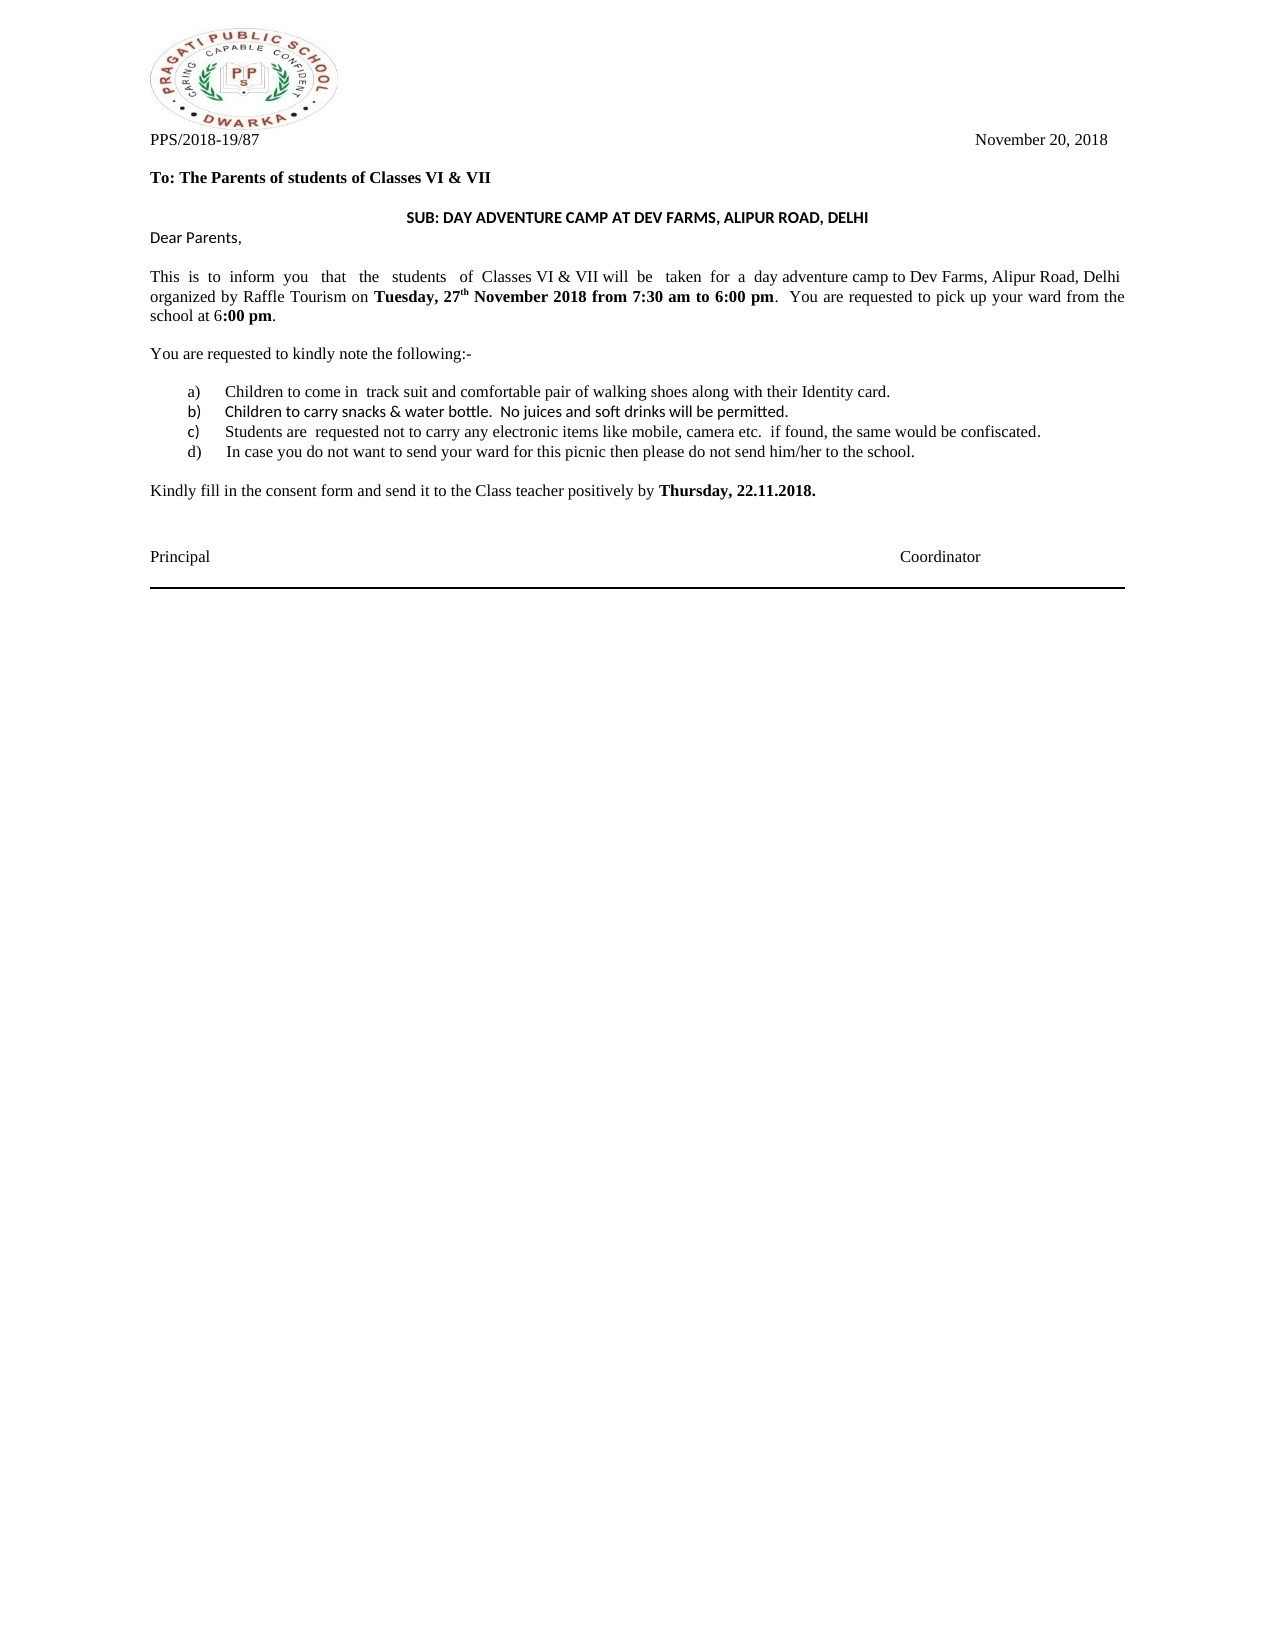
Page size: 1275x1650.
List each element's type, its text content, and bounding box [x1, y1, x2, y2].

text This is to inform you that the students of Classes VI & VII will be taken for a day adventure camp to Dev Farms, Alipur Road, Delhi organized by Raffle Tourism on Tuesday, 27th November 2018 from 7:30 am to 6:00 pm. You are requested to pick up your ward from the school at 6:00 pm. [150, 267, 1125, 325]
text You are requested to kindly note the following:- [150, 344, 1125, 363]
list Children to come in track suit and comfortable pair of walking shoes along with their Identity card. [187, 382, 1125, 401]
list Children to carry snacks & water bottle. No juices and soft drinks will be permitted. [187, 401, 1125, 422]
text Principal Coordinator [150, 547, 1125, 566]
text To: The Parents of students of Classes VI & VII [150, 168, 1125, 187]
picture [150, 28, 338, 130]
text Dear Parents, [150, 228, 1125, 248]
text SUB: DAY ADVENTURE CAMP AT DEV FARMS, ALIPUR ROAD, DELHI [150, 207, 1125, 228]
list Students are requested not to carry any electronic items like mobile, camera etc. if found, the same would be confiscated. [187, 422, 1125, 442]
text PPS/2018-19/87 November 20, 2018 [150, 130, 1125, 149]
text d) In case you do not want to send your ward for this picnic then please do not send him/her to the school. [150, 442, 1125, 461]
text Kindly fill in the consent form and send it to the Class teacher positively by Thursday, 22.11.2018. [150, 480, 1125, 499]
